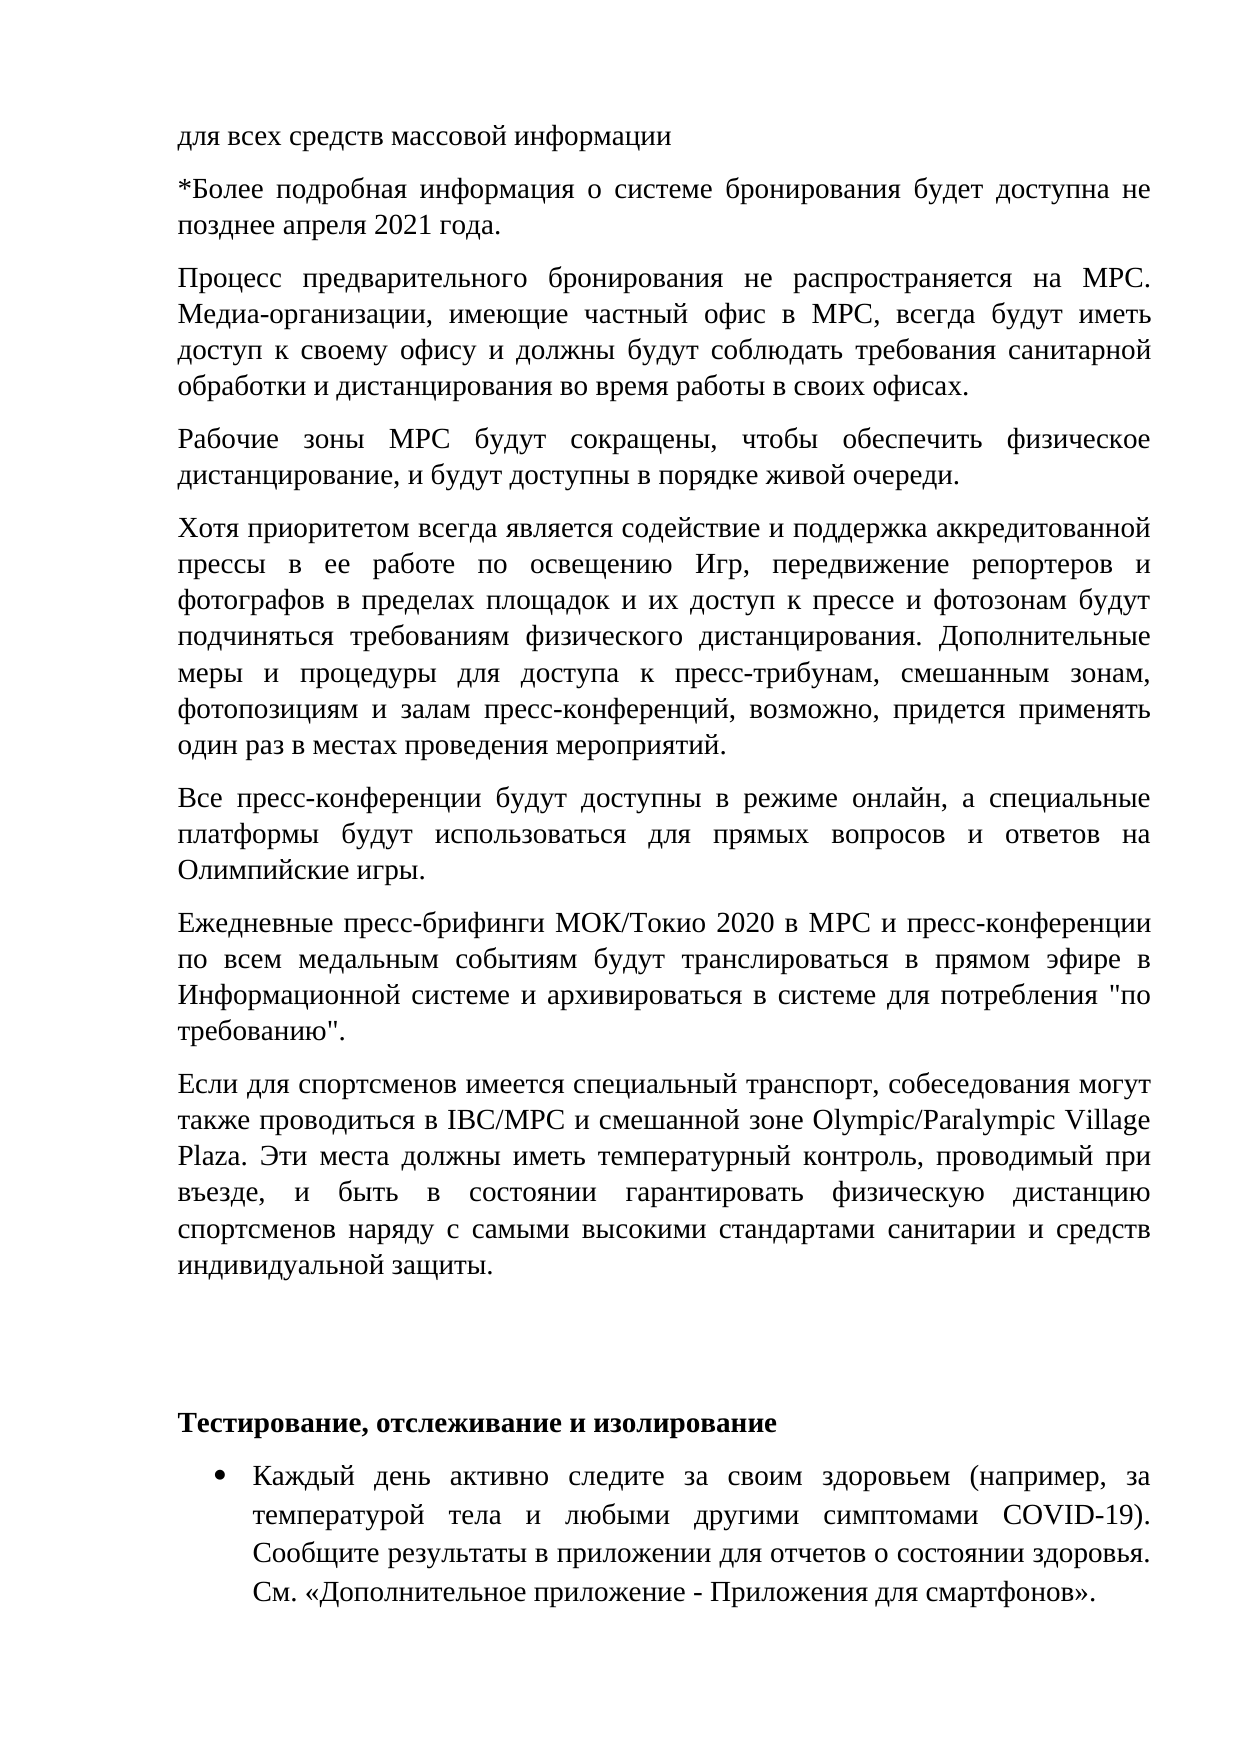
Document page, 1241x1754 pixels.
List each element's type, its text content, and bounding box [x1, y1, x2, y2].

text Если для спортсменов имеется специальный транспорт, собеседования могут также проводиться в IBC/MPC и смешанной зоне Olympic/Paralympic Village Plaza. Эти места должны иметь температурный контроль, проводимый при въезде, и быть в состоянии гарантировать физическую дистанцию спортсменов наряду с самыми высокими стандартами санитарии и средств индивидуальной защиты. [177, 1066, 1152, 1280]
text Все пресс-конференции будут доступны в режиме онлайн, а специальные платформы будут использоваться для прямых вопросов и ответов на Олимпийские игры. [177, 780, 1152, 886]
text Процесс предварительного бронирования не распространяется на MPC. Медиа-организации, имеющие частный офис в MPC, всегда будут иметь доступ к своему офису и должны будут соблюдать требования санитарной обработки и дистанцирования во время работы в своих офисах. [177, 260, 1152, 402]
text Ежедневные пресс-брифинги МОК/Токио 2020 в МPC и пресс-конференции по всем медальным событиям будут транслироваться в прямом эфире в Информационной системе и архивироваться в системе для потребления "по требованию". [177, 905, 1152, 1047]
list Каждый день активно следите за своим здоровьем (например, за температурой тела и любыми другими симптомами COVID-19). Сообщите результаты в приложении для отчетов о состоянии здоровья. См. «Дополнительное приложение - Приложения для смартфонов». [215, 1458, 1152, 1607]
text *Более подробная информация о системе бронирования будет доступна не позднее апреля 2021 года. [177, 171, 1152, 241]
text Хотя приоритетом всегда является содействие и поддержка аккредитованной прессы в ее работе по освещению Игр, передвижение репортеров и фотографов в пределах площадок и их доступ к прессе и фотозонам будут подчиняться требованиям физического дистанцирования. Дополнительные меры и процедуры для доступа к пресс-трибунам, смешанным зонам, фотопозициям и залам пресс-конференций, возможно, придется применять один раз в местах проведения мероприятий. [177, 510, 1152, 761]
text Рабочие зоны MPC будут сокращены, чтобы обеспечить физическое дистанцирование, и будут доступны в порядке живой очереди. [177, 421, 1152, 491]
text Тестирование, отслеживание и изолирование [177, 1405, 1152, 1439]
text для всех средств массовой информации [177, 118, 1152, 152]
